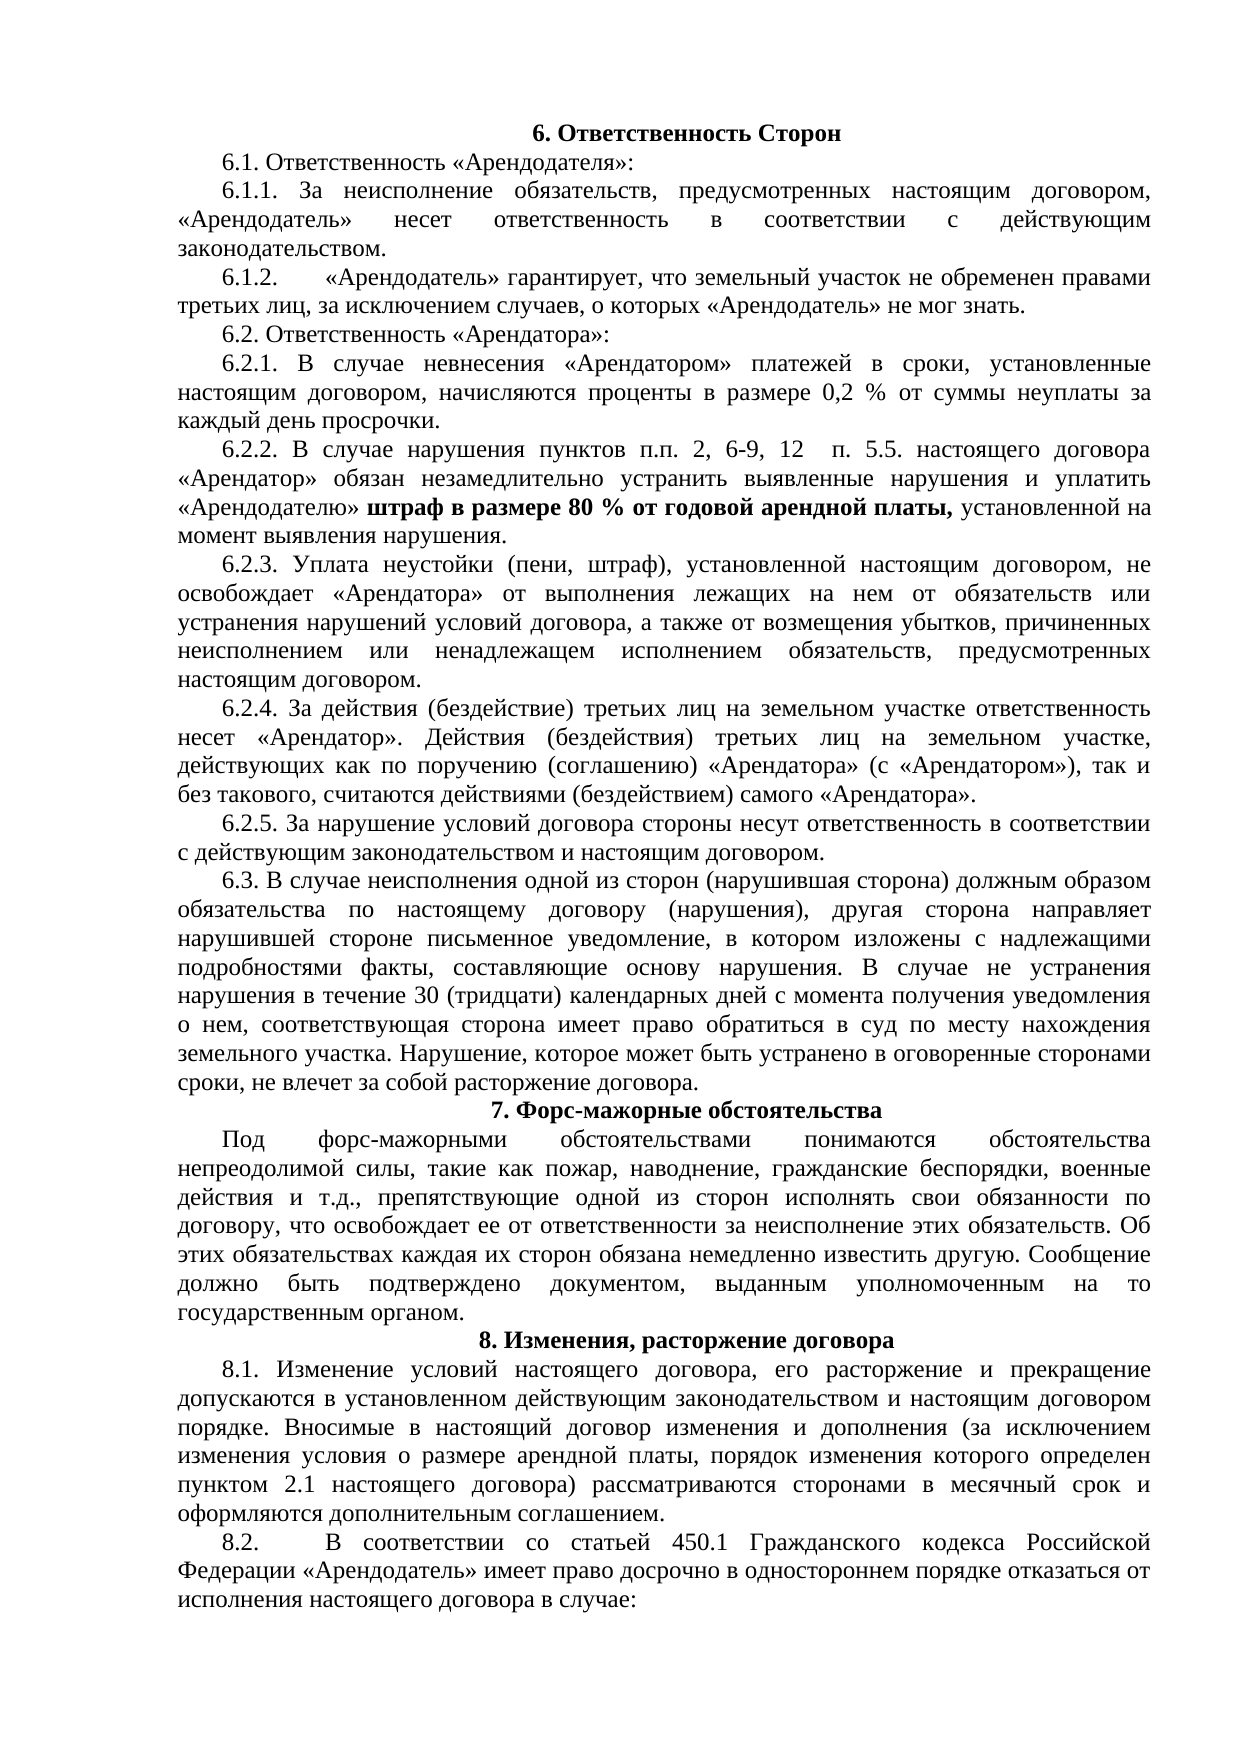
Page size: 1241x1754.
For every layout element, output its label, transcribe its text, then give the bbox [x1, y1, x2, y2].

text 8. Изменения, расторжение договора [177, 1326, 1152, 1354]
text 6.2.2. В случае нарушения пунктов п.п. 2, 6-9, 12 п. 5.5. настоящего договора «Арендатор» обязан незамедлительно устранить выявленные нарушения и уплатить «Арендодателю» штраф в размере 80 % от годовой арендной платы, установленной на момент выявления нарушения. [177, 434, 1152, 549]
text 6.2.5. За нарушение условий договора стороны несут ответственность в соответствии с действующим законодательством и настоящим договором. [177, 808, 1152, 866]
text 7. Форс-мажорные обстоятельства [177, 1096, 1152, 1124]
text 6.2.1. В случае невнесения «Арендатором» платежей в сроки, установленные настоящим договором, начисляются проценты в размере 0,2 % от суммы неуплаты за каждый день просрочки. [177, 348, 1152, 434]
text 8.2. В соответствии со статьей 450.1 Гражданского кодекса Российской Федерации «Арендодатель» имеет право досрочно в одностороннем порядке отказаться от исполнения настоящего договора в случае: [177, 1527, 1152, 1613]
text 6.1.1. За неисполнение обязательств, предусмотренных настоящим договором, «Арендодатель» несет ответственность в соответствии с действующим законодательством. [177, 176, 1152, 262]
text 8.1. Изменение условий настоящего договора, его расторжение и прекращение допускаются в установленном действующим законодательством и настоящим договором порядке. Вносимые в настоящий договор изменения и дополнения (за исключением изменения условия о размере арендной платы, порядок изменения которого определен пунктом 2.1 настоящего договора) рассматриваются сторонами в месячный срок и оформляются дополнительным соглашением. [177, 1354, 1152, 1527]
text 6. Ответственность Сторон [177, 118, 1152, 147]
text Под форс-мажорными обстоятельствами понимаются обстоятельства непреодолимой силы, такие как пожар, наводнение, гражданские беспорядки, военные действия и т.д., препятствующие одной из сторон исполнять свои обязанности по договору, что освобождает ее от ответственности за неисполнение этих обязательств. Об этих обязательствах каждая их сторон обязана немедленно известить другую. Сообщение должно быть подтверждено документом, выданным уполномоченным на то государственным органом. [177, 1124, 1152, 1326]
text 6.3. В случае неисполнения одной из сторон (нарушившая сторона) должным образом обязательства по настоящему договору (нарушения), другая сторона направляет нарушившей стороне письменное уведомление, в котором изложены с надлежащими подробностями факты, составляющие основу нарушения. В случае не устранения нарушения в течение 30 (тридцати) календарных дней с момента получения уведомления о нем, соответствующая сторона имеет право обратиться в суд по месту нахождения земельного участка. Нарушение, которое может быть устранено в оговоренные сторонами сроки, не влечет за собой расторжение договора. [177, 866, 1152, 1096]
text 6.2. Ответственность «Арендатора»: [177, 319, 1152, 348]
text 6.2.4. За действия (бездействие) третьих лиц на земельном участке ответственность несет «Арендатор». Действия (бездействия) третьих лиц на земельном участке, действующих как по поручению (соглашению) «Арендатора» (с «Арендатором»), так и без такового, считаются действиями (бездействием) самого «Арендатора». [177, 693, 1152, 808]
text 6.2.3. Уплата неустойки (пени, штраф), установленной настоящим договором, не освобождает «Арендатора» от выполнения лежащих на нем от обязательств или устранения нарушений условий договора, а также от возмещения убытков, причиненных неисполнением или ненадлежащем исполнением обязательств, предусмотренных настоящим договором. [177, 549, 1152, 693]
text 6.1. Ответственность «Арендодателя»: [177, 147, 1152, 176]
text 6.1.2. «Арендодатель» гарантирует, что земельный участок не обременен правами третьих лиц, за исключением случаев, о которых «Арендодатель» не мог знать. [177, 262, 1152, 319]
